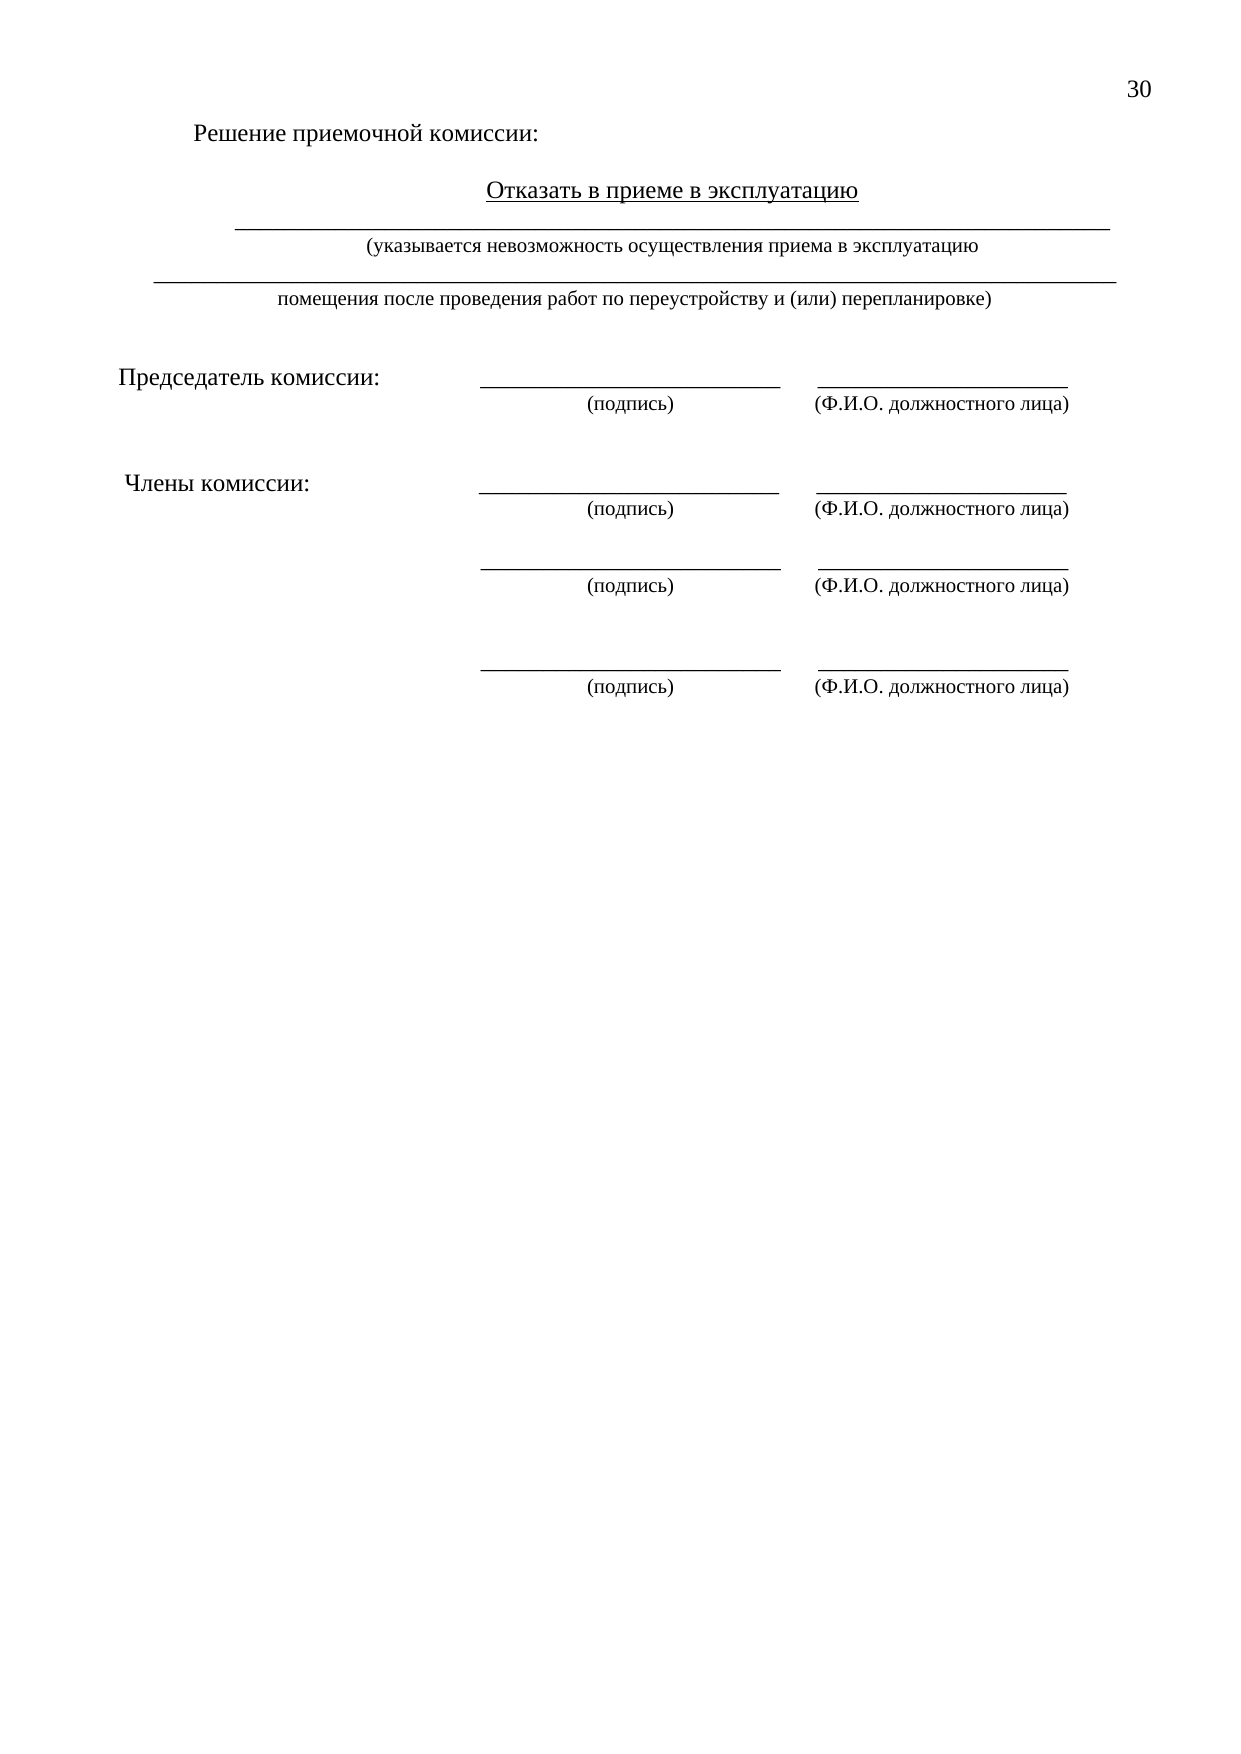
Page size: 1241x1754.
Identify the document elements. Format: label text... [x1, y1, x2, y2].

text _____________________________________________________________________________ помещения после проведения работ по переустройству и (или) перепланировке) [118, 257, 1152, 310]
text Решение приемочной комиссии: [118, 118, 1152, 147]
text (подпись) (Ф.И.О. должностного лица) [118, 674, 1152, 698]
text ________________________ ____________________ [118, 645, 1152, 674]
text (подпись) (Ф.И.О. должностного лица) [118, 573, 1152, 597]
text ________________________ ____________________ [118, 544, 1152, 573]
text Члены комиссии: ________________________ ____________________ [118, 468, 1152, 496]
text Отказать в приеме в эксплуатацию [118, 176, 1152, 204]
text (подпись) (Ф.И.О. должностного лица) [118, 391, 1152, 415]
text ______________________________________________________________________ [118, 204, 1152, 233]
text (подпись) (Ф.И.О. должностного лица) [118, 496, 1152, 520]
text Председатель комиссии: ________________________ ____________________ [118, 362, 1152, 391]
text (указывается невозможность осуществления приема в эксплуатацию [118, 233, 1152, 257]
